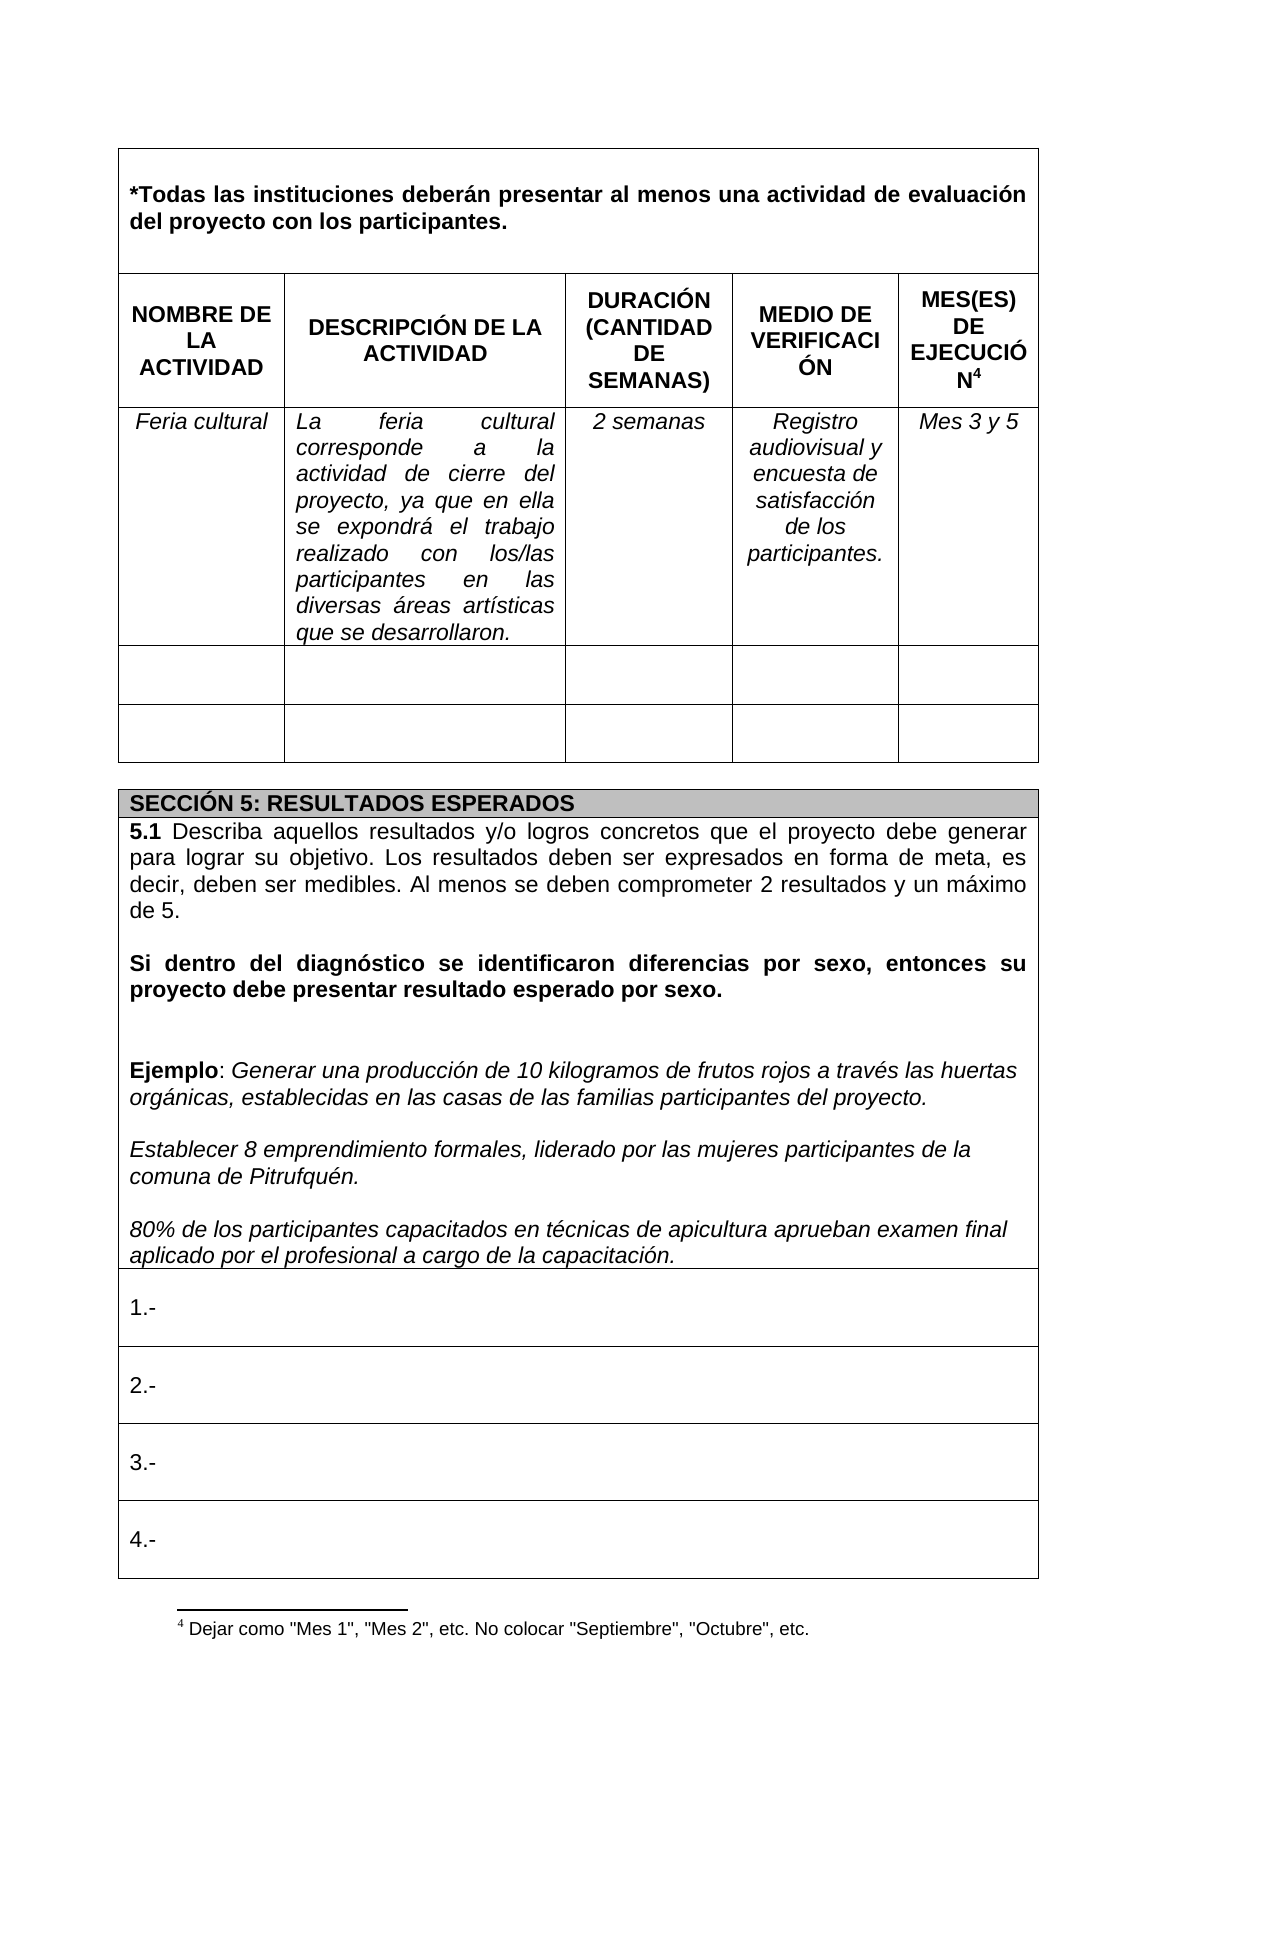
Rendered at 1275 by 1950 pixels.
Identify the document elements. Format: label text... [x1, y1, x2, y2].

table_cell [119, 149, 1038, 273]
table_header SECCIÓN 5: RESULTADOS ESPERADOS [119, 790, 1038, 817]
table_cell 3.- [119, 1424, 1038, 1500]
table_cell La feria cultural corresponde a la actividad de cierre del proyecto, ya que en ella se expondrá el trabajo realizado con los/las participantes en las diversas áreas artísticas que se desarrollaron. [285, 408, 565, 645]
table_cell [899, 646, 1038, 703]
table_cell Feria cultural [119, 408, 284, 645]
table_cell 5.1 Describa aquellos resultados y/o logros concretos que el proyecto debe generar para lograr su objetivo. Los resultados deben ser expresados en forma de meta, es decir, deben ser medibles. Al menos se deben comprometer 2 resultados y un máximo de 5. Si dentro del diagnóstico se identificaron diferencias por sexo, entonces su proyecto debe presentar resultado esperado por sexo. Ejemplo: Generar una producción de 10 kilogramos de frutos rojos a través las huertas orgánicas, establecidas en las casas de las familias participantes del proyecto. Establecer 8 emprendimiento formales, liderado por las mujeres participantes de la comuna de Pitrufquén. 80% de los participantes capacitados en técnicas de apicultura aprueban examen final aplicado por el profesional a cargo de la capacitación. [119, 818, 1038, 1268]
table_cell [733, 646, 898, 703]
table_cell MEDIO DE VERIFICACIÓN [733, 274, 898, 407]
table_cell 1.- [119, 1269, 1038, 1346]
table_cell [566, 705, 732, 762]
table_cell 4.- [119, 1501, 1038, 1578]
table_cell NOMBRE DE LA ACTIVIDAD [119, 274, 284, 407]
table_cell 2 semanas [566, 408, 732, 645]
table_cell MES(ES) DE EJECUCIÓN [899, 274, 1038, 407]
table_cell 2.- [119, 1347, 1038, 1423]
table_cell Registro audiovisual y encuesta de satisfacción de los participantes. [733, 408, 898, 645]
table_cell Mes 3 y 5 [899, 408, 1038, 645]
table_cell [119, 646, 284, 703]
table_cell DESCRIPCIÓN DE LA ACTIVIDAD [285, 274, 565, 407]
table_cell [566, 646, 732, 703]
table_cell [285, 646, 565, 703]
table_cell DURACIÓN (CANTIDAD DE SEMANAS) [566, 274, 732, 407]
table_cell [285, 705, 565, 762]
table_cell [733, 705, 898, 762]
table_cell [119, 705, 284, 762]
table_cell [899, 705, 1038, 762]
